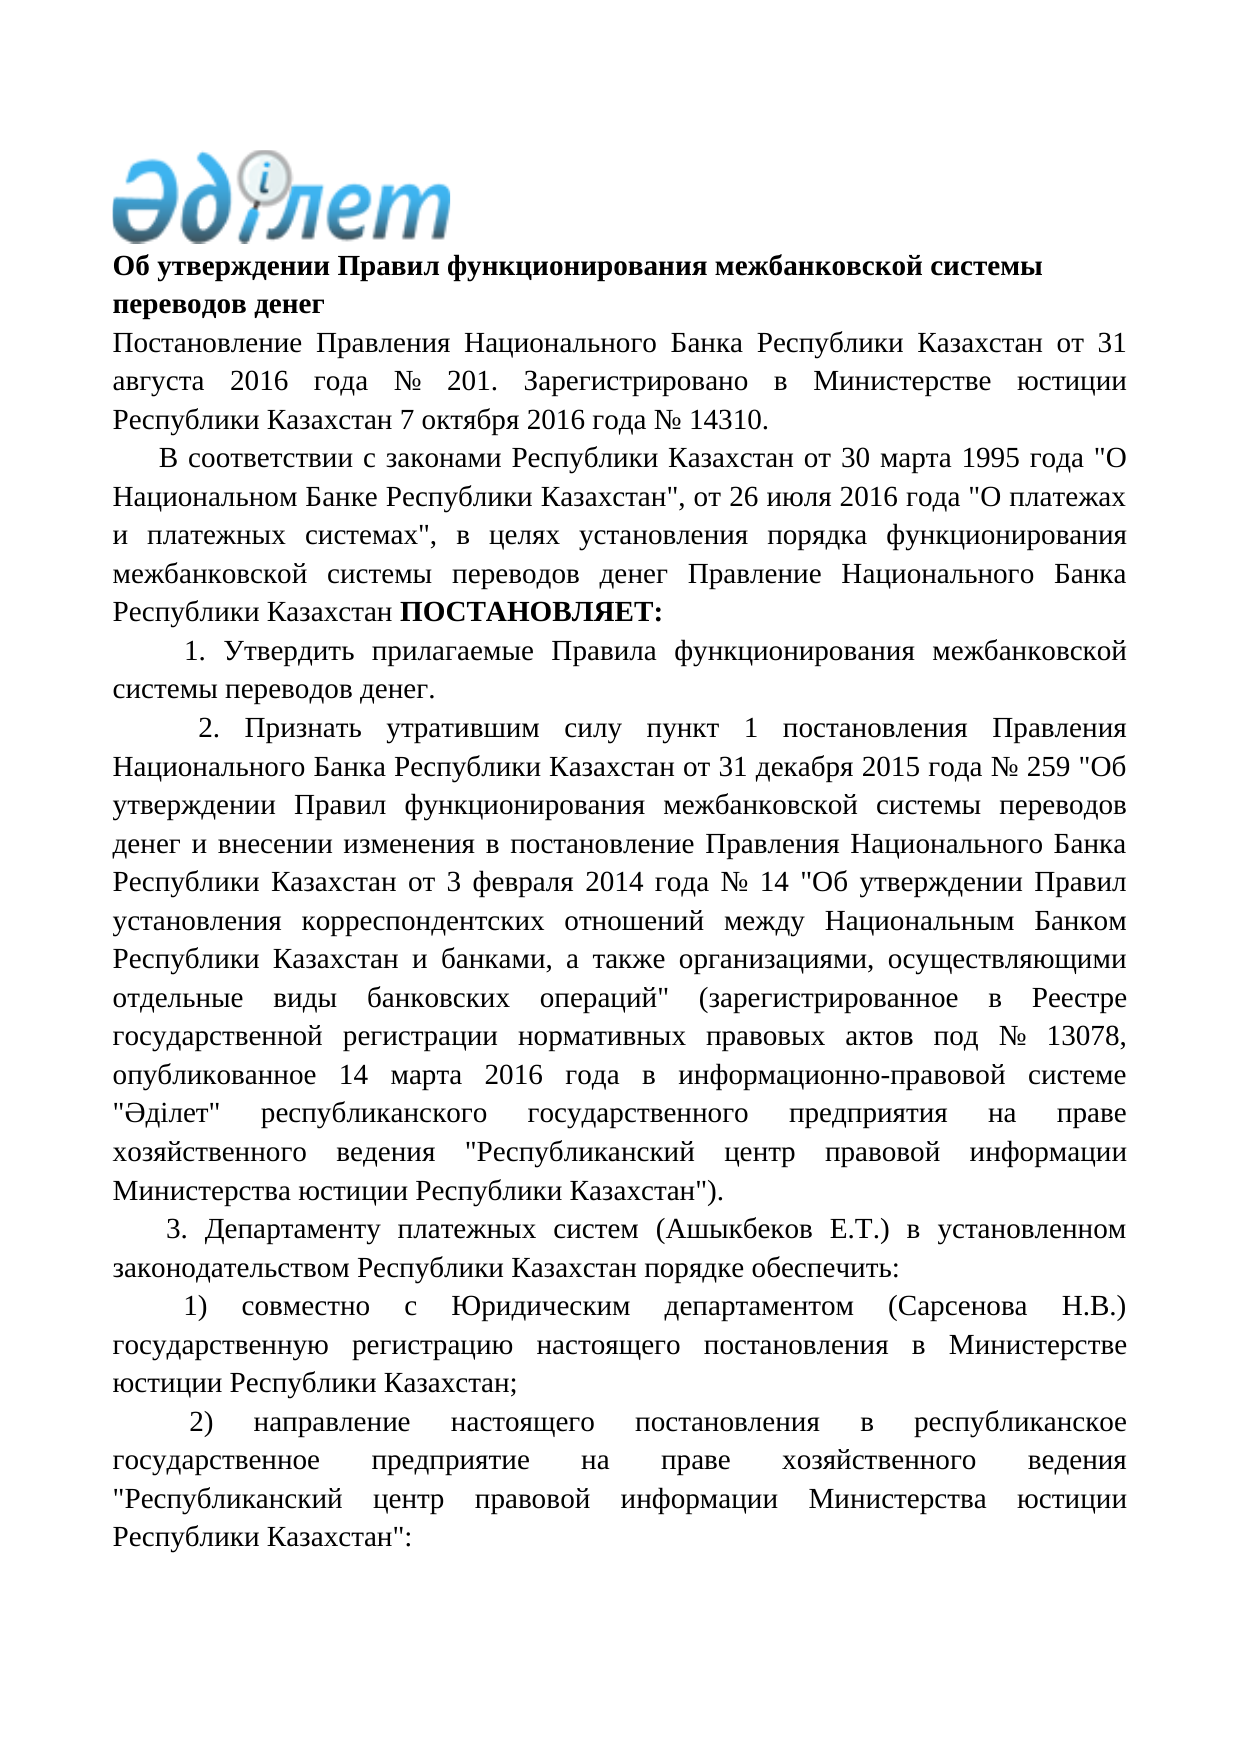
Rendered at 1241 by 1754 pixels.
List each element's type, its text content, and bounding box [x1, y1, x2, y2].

text 1) совместно с Юридическим департаментом (Сарсенова Н.В.) государственную регистрацию настоящего постановления в Министерстве юстиции Республики Казахстан; [112, 1288, 1128, 1399]
text Об утверждении Правил функционирования межбанковской системы переводов денег [112, 248, 1128, 320]
picture [112, 150, 451, 244]
text 3. Департаменту платежных систем (Ашыкбеков Е.Т.) в установленном законодательством Республики Казахстан порядке обеспечить: [112, 1211, 1128, 1283]
text 1. Утвердить прилагаемые Правила функционирования межбанковской системы переводов денег. [112, 633, 1128, 705]
text 2. Признать утратившим силу пункт 1 постановления Правления Национального Банка Республики Казахстан от 31 декабря 2015 года № 259 "Об утверждении Правил функционирования межбанковской системы переводов денег и внесении изменения в постановление Правления Национального Банка Республики Казахстан от 3 февраля 2014 года № 14 "Об утверждении Правил установления корреспондентских отношений между Национальным Банком Республики Казахстан и банками, а также организациями, осуществляющими отдельные виды банковских операций" (зарегистрированное в Реестре государственной регистрации нормативных правовых актов под № 13078, опубликованное 14 марта 2016 года в информационно-правовой системе "Әділет" республиканского государственного предприятия на праве хозяйственного ведения "Республиканский центр правовой информации Министерства юстиции Республики Казахстан"). [112, 710, 1128, 1206]
text В соответствии с законами Республики Казахстан от 30 марта 1995 года "О Национальном Банке Республики Казахстан", от 26 июля 2016 года "О платежах и платежных системах", в целях установления порядка функционирования межбанковской системы переводов денег Правление Национального Банка Республики Казахстан ПОСТАНОВЛЯЕТ: [112, 440, 1128, 628]
text 2) направление настоящего постановления в республиканское государственное предприятие на праве хозяйственного ведения "Республиканский центр правовой информации Министерства юстиции Республики Казахстан": [112, 1404, 1128, 1553]
text Постановление Правления Национального Банка Республики Казахстан от 31 августа 2016 года № 201. Зарегистрировано в Министерстве юстиции Республики Казахстан 7 октября 2016 года № 14310. [112, 325, 1128, 435]
